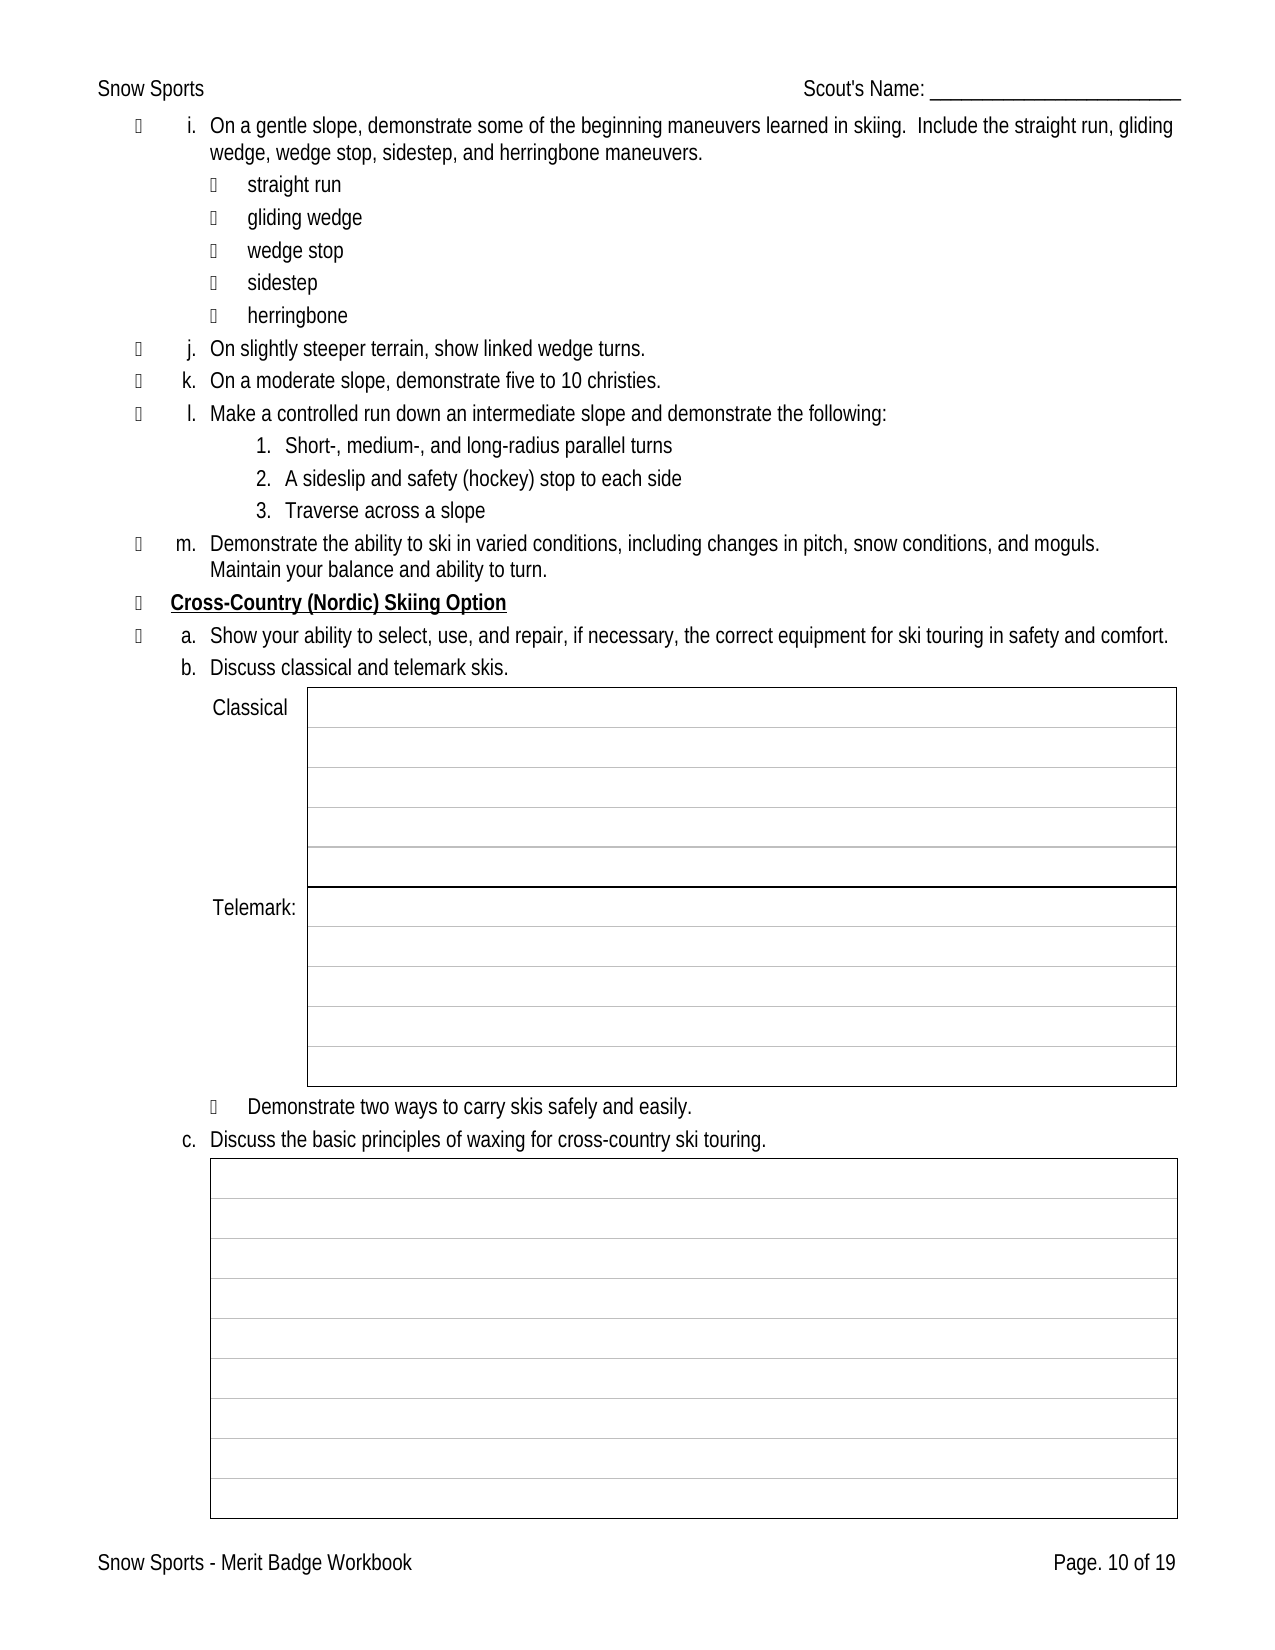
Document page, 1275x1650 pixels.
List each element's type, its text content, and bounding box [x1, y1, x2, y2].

table_cell [308, 768, 1176, 807]
text c. Discuss the basic principles of waxing for cross-country ski touring. [135, 1126, 1177, 1152]
text a. Show your ability to select, use, and repair, if necessary, the correct equipment for ski touring in safety and comfort. [135, 622, 1177, 648]
text 3. Traverse across a slope [210, 497, 1177, 524]
table_cell [211, 1239, 1177, 1278]
table_header [211, 1159, 1177, 1198]
text wedge stop [210, 237, 1177, 263]
text l. Make a controlled run down an intermediate slope and demonstrate the following: [135, 400, 1177, 426]
table_cell [211, 1199, 1177, 1238]
table_cell [308, 888, 1176, 926]
table_cell [308, 848, 1176, 886]
text 1. Short-, medium-, and long-radius parallel turns [210, 432, 1177, 459]
text j. On slightly steeper terrain, show linked wedge turns. [135, 334, 1177, 361]
text 2. A sideslip and safety (hockey) stop to each side [210, 465, 1177, 491]
table_header Classical [201, 687, 307, 886]
text herringbone [210, 302, 1177, 328]
text gliding wedge [210, 204, 1177, 230]
text b. Discuss classical and telemark skis. [135, 654, 1177, 681]
text k. On a moderate slope, demonstrate five to 10 christies. [135, 367, 1177, 393]
text Cross-Country (Nordic) Skiing Option [135, 589, 1177, 615]
table_cell [308, 1047, 1176, 1086]
text Demonstrate two ways to carry skis safely and easily. [210, 1093, 1177, 1119]
table_cell [308, 728, 1176, 767]
table_cell [211, 1279, 1177, 1318]
table_cell [308, 967, 1176, 1006]
table_cell [211, 1479, 1177, 1517]
text i. On a gentle slope, demonstrate some of the beginning maneuvers learned in skiing. Include the straight run, gliding wedge, wedge stop, sidestep, and herringbone maneuvers. [135, 112, 1177, 165]
table_header [308, 688, 1176, 727]
table_cell [211, 1359, 1177, 1398]
table_cell [308, 1007, 1176, 1046]
text sidestep [210, 269, 1177, 296]
table_cell Telemark: [201, 886, 307, 1086]
text straight run [210, 171, 1177, 198]
text m. Demonstrate the ability to ski in varied conditions, including changes in pitch, snow conditions, and moguls. Maintain your balance and ability to turn. [135, 530, 1177, 583]
table_cell [211, 1439, 1177, 1477]
table_cell [308, 808, 1176, 846]
table_cell [308, 927, 1176, 966]
table_cell [211, 1399, 1177, 1438]
table_cell [211, 1319, 1177, 1358]
